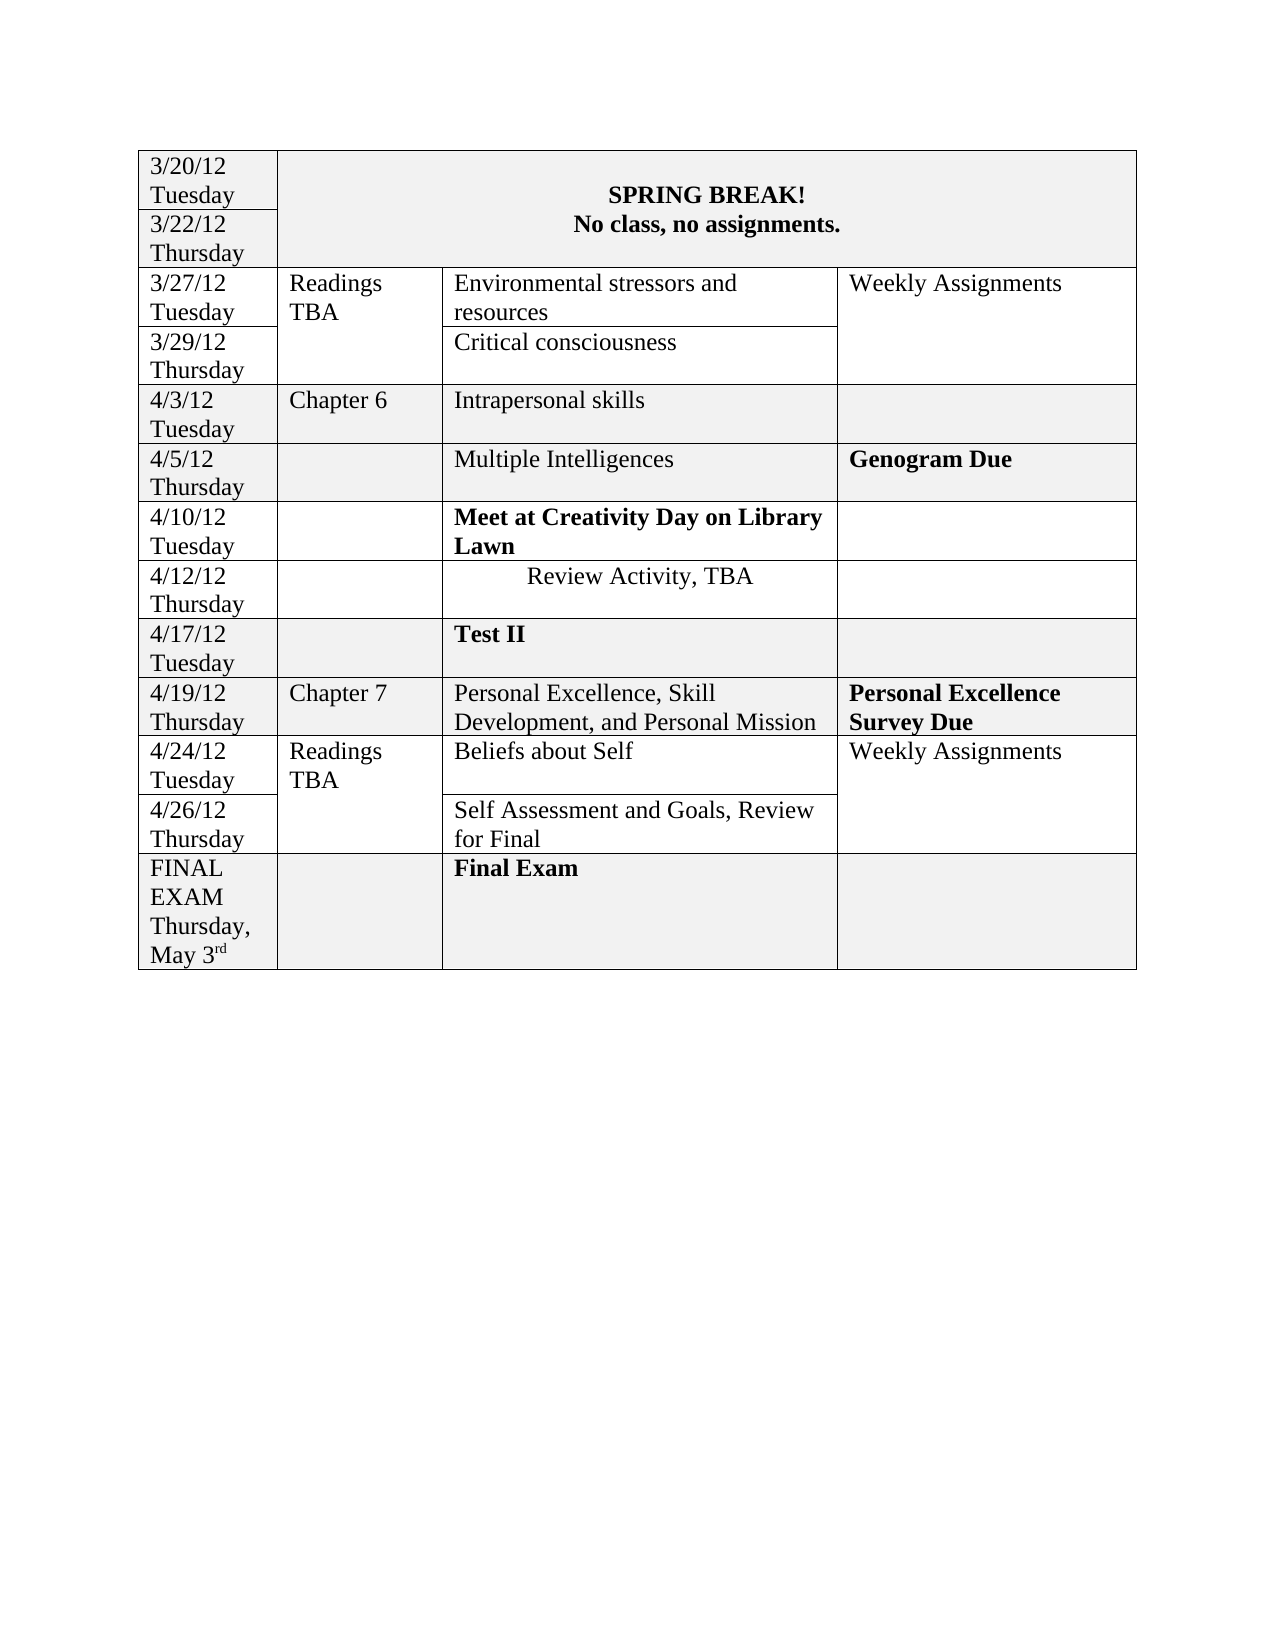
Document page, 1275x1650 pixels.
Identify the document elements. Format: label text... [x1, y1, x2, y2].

table_cell Readings TBA [278, 736, 442, 852]
table_cell 4/3/12 Tuesday [139, 385, 277, 443]
table_cell 4/12/12 Thursday [139, 561, 277, 618]
table_cell 3/20/12 Tuesday [139, 151, 277, 208]
table_cell [838, 561, 1136, 618]
table_cell Beliefs about Self [443, 736, 837, 794]
table_cell Multiple Intelligences [443, 444, 837, 501]
table_cell Personal Excellence Survey Due [838, 678, 1136, 735]
table_cell 4/5/12 Thursday [139, 444, 277, 501]
table_cell Test II [443, 619, 837, 677]
table_cell 4/26/12 Thursday [139, 795, 277, 852]
table_cell Environmental stressors and resources [443, 268, 837, 326]
table_cell Review Activity, TBA [443, 561, 837, 618]
table_cell 4/10/12 Tuesday [139, 502, 277, 560]
table_cell 3/27/12 Tuesday [139, 268, 277, 326]
table_cell Weekly Assignments [838, 736, 1136, 852]
table_cell Intrapersonal skills [443, 385, 837, 443]
table_cell [278, 444, 442, 501]
table_cell Critical consciousness [443, 327, 837, 384]
table_cell Chapter 7 [278, 678, 442, 735]
table_cell Chapter 6 [278, 385, 442, 443]
table_cell SPRING BREAK! No class, no assignments. [278, 151, 1136, 267]
table_cell [838, 385, 1136, 443]
table_cell Self Assessment and Goals, Review for Final [443, 795, 837, 852]
table_cell Genogram Due [838, 444, 1136, 501]
table_cell [838, 854, 1136, 968]
table_cell [278, 561, 442, 618]
table_cell [278, 854, 442, 968]
table_cell [838, 502, 1136, 560]
table_cell 4/19/12 Thursday [139, 678, 277, 735]
table_cell 3/22/12 Thursday [139, 210, 277, 267]
table_cell FINAL EXAM Thursday, May 3rd [139, 854, 277, 968]
table_cell Personal Excellence, Skill Development, and Personal Mission [443, 678, 837, 735]
table_cell [838, 619, 1136, 677]
table_cell 4/24/12 Tuesday [139, 736, 277, 794]
table_cell Meet at Creativity Day on Library Lawn [443, 502, 837, 560]
table_cell 4/17/12 Tuesday [139, 619, 277, 677]
table_cell [278, 502, 442, 560]
table_cell Weekly Assignments [838, 268, 1136, 384]
table_cell 3/29/12 Thursday [139, 327, 277, 384]
table_cell Readings TBA [278, 268, 442, 384]
table_cell [278, 619, 442, 677]
table_cell Final Exam [443, 854, 837, 968]
